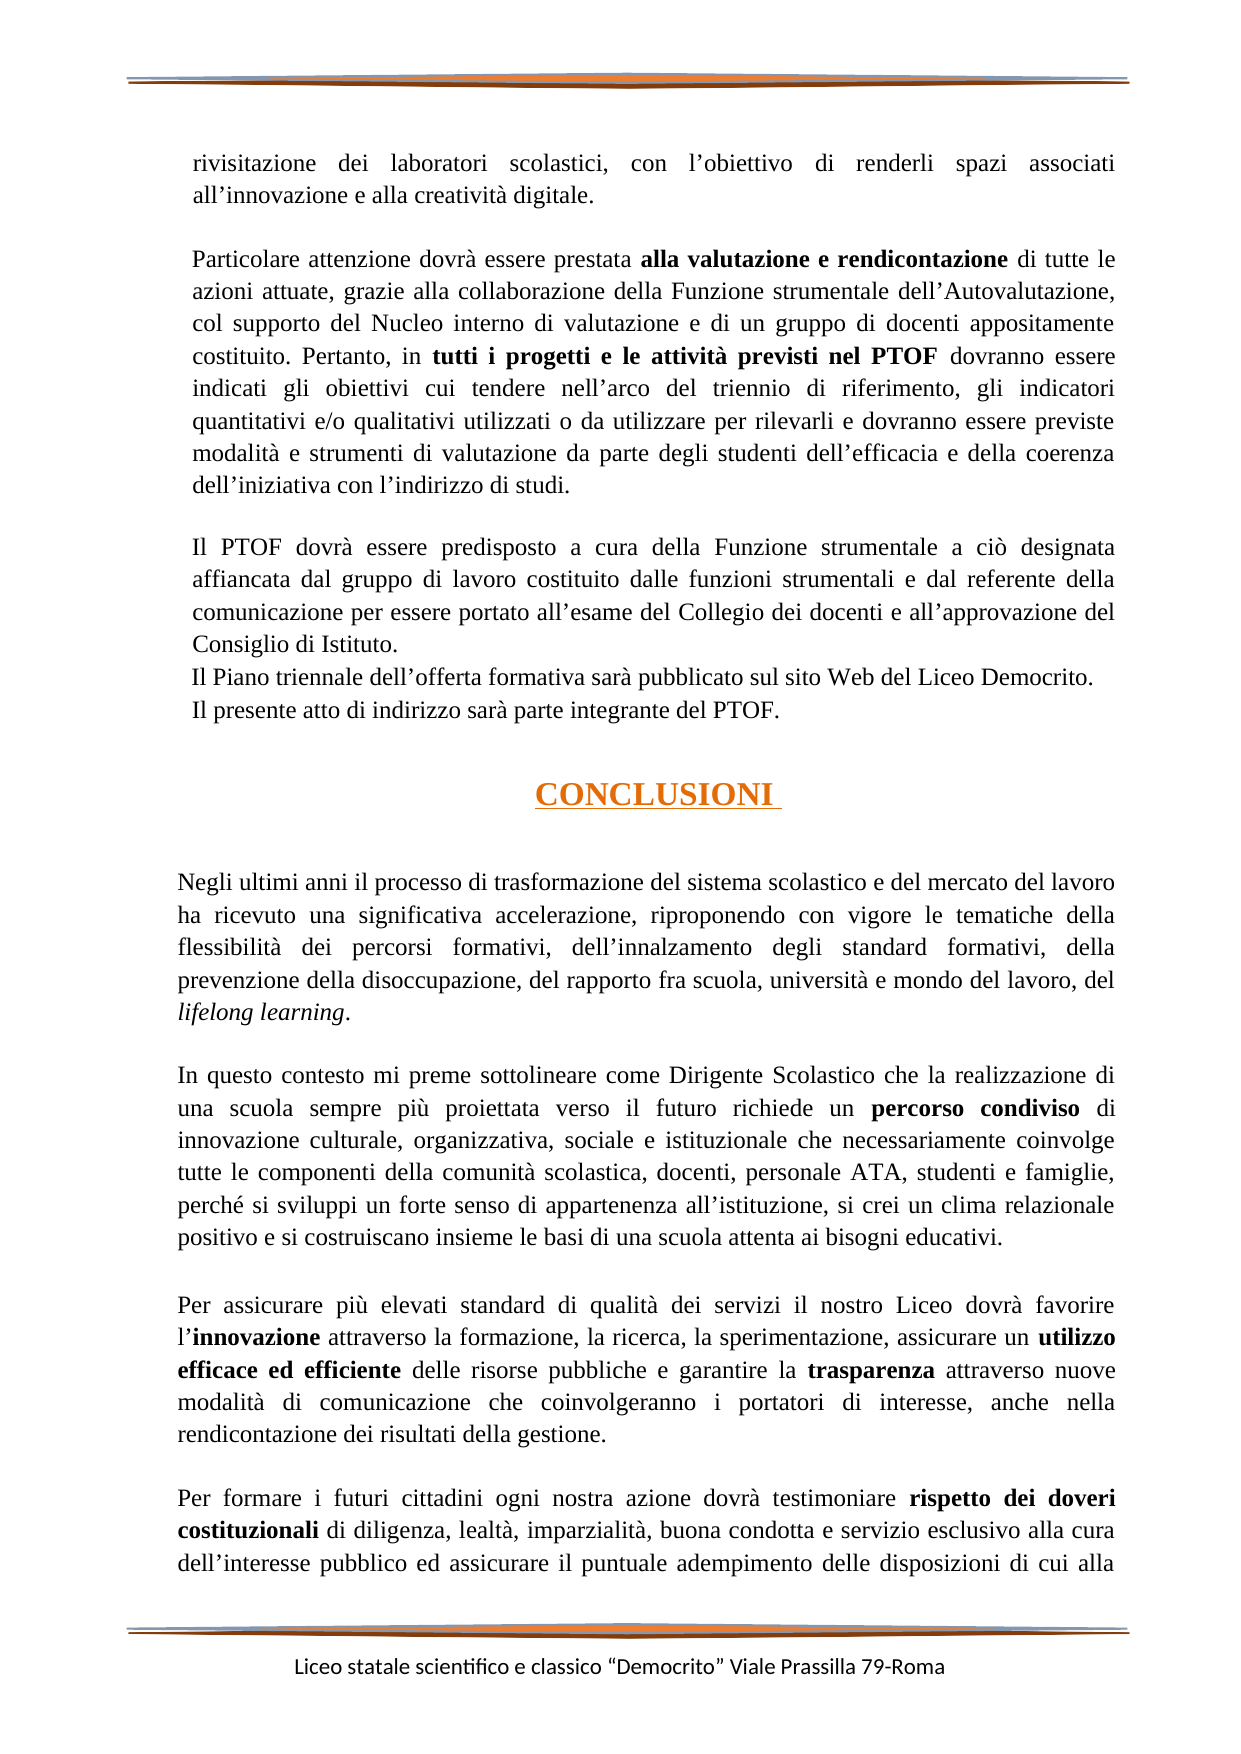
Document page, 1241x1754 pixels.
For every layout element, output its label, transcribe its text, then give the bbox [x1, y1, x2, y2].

text CONCLUSIONI [186, 774, 1122, 813]
text In questo contesto mi preme sottolineare come Dirigente Scolastico che la realizzazione di una scuola sempre più proiettata verso il futuro richiede un percorso condiviso di innovazione culturale, organizzativa, sociale e istituzionale che necessariamente coinvolge tutte le componenti della comunità scolastica, docenti, personale ATA, studenti e famiglie, perché si sviluppi un forte senso di appartenenza all’istituzione, si crei un clima relazionale positivo e si costruiscano insieme le basi di una scuola attenta ai bisogni educativi. [177, 1060, 1116, 1251]
text Particolare attenzione dovrà essere prestata alla valutazione e rendicontazione di tutte le azioni attuate, grazie alla collaborazione della Funzione strumentale dell’Autovalutazione, col supporto del Nucleo interno di valutazione e di un gruppo di docenti appositamente costituito. Pertanto, in tutti i progetti e le attività previsti nel PTOF dovranno essere indicati gli obiettivi cui tendere nell’arco del triennio di riferimento, gli indicatori quantitativi e/o qualitativi utilizzati o da utilizzare per rilevarli e dovranno essere previste modalità e strumenti di valutazione da parte degli studenti dell’efficacia e della coerenza dell’iniziativa con l’indirizzo di studi. [192, 244, 1116, 499]
text Il PTOF dovrà essere predisposto a cura della Funzione strumentale a ciò designata affiancata dal gruppo di lavoro costituito dalle funzioni strumentali e dal referente della comunicazione per essere portato all’esame del Collegio dei docenti e all’approvazione del Consiglio di Istituto. [192, 532, 1116, 658]
text Il Piano triennale dell’offerta formativa sarà pubblicato sul sito Web del Liceo Democrito. [191, 662, 1116, 691]
text Per assicurare più elevati standard di qualità dei servizi il nostro Liceo dovrà favorire l’innovazione attraverso la formazione, la ricerca, la sperimentazione, assicurare un utilizzo efficace ed efficiente delle risorse pubbliche e garantire la trasparenza attraverso nuove modalità di comunicazione che coinvolgeranno i portatori di interesse, anche nella rendicontazione dei risultati della gestione. [177, 1290, 1116, 1448]
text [177, 1483, 1116, 1577]
text Il presente atto di indirizzo sarà parte integrante del PTOF. [192, 695, 1116, 724]
text Negli ultimi anni il processo di trasformazione del sistema scolastico e del mercato del lavoro ha ricevuto una significativa accelerazione, riproponendo con vigore le tematiche della flessibilità dei percorsi formativi, dell’innalzamento degli standard formativi, della prevenzione della disoccupazione, del rapporto fra scuola, università e mondo del lavoro, del lifelong learning. [177, 867, 1116, 1026]
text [192, 148, 1116, 209]
